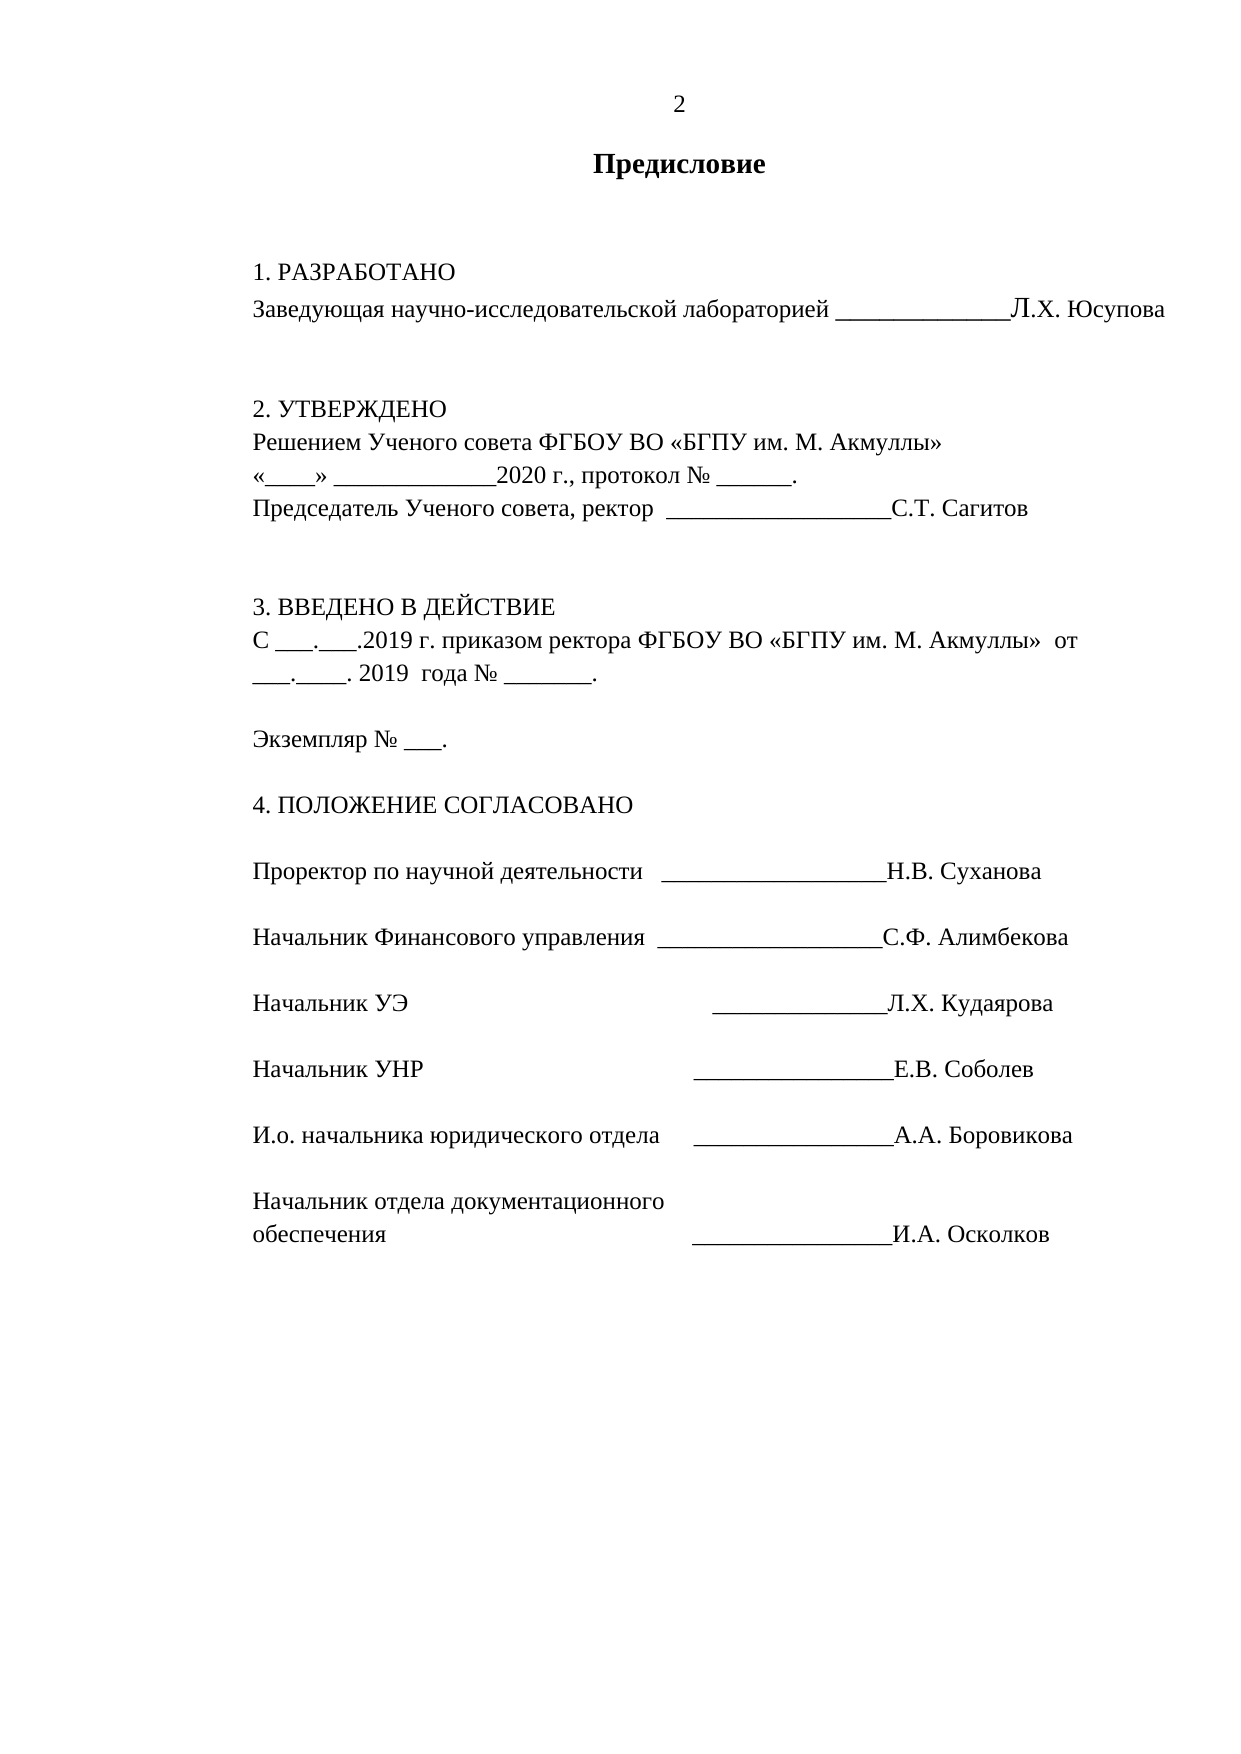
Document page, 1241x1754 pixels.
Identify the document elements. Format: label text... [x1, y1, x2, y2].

list И.о. начальника юридического отдела ________________А.А. Боровикова [252, 1120, 1181, 1149]
list Начальник Финансового управления __________________С.Ф. Алимбекова [252, 922, 1181, 951]
list «____» _____________2020 г., протокол № ______. [252, 460, 1181, 488]
list Экземпляр № ___. [252, 724, 1181, 753]
list Начальник отдела документационного [252, 1186, 1181, 1215]
list обеспечения ________________И.А. Осколков [252, 1219, 1181, 1248]
list 1. РАЗРАБОТАНО [252, 257, 1181, 286]
list Решением Ученого совета ФГБОУ ВО «БГПУ им. М. Акмуллы» [252, 427, 1181, 455]
list 3. ВВЕДЕНО В ДЕЙСТВИЕ [252, 592, 1181, 621]
list Начальник УЭ ______________Л.Х. Кудаярова [252, 988, 1181, 1017]
text Предисловие [177, 146, 1181, 180]
list Начальник УНР ________________Е.В. Соболев [252, 1054, 1181, 1083]
list Председатель Ученого совета, ректор __________________С.Т. Сагитов [252, 493, 1181, 521]
list 4. ПОЛОЖЕНИЕ СОГЛАСОВАНО [252, 790, 1181, 819]
list С ___.___.2019 г. приказом ректора ФГБОУ ВО «БГПУ им. М. Акмуллы» от ___.____. 2019 года № _______. [252, 625, 1181, 687]
list Проректор по научной деятельности __________________Н.В. Суханова [252, 856, 1181, 885]
list Заведующая научно-исследовательской лабораторией ____________Л.Х. Юсупова [252, 290, 1181, 356]
list 2. УТВЕРЖДЕНО [252, 394, 1181, 422]
